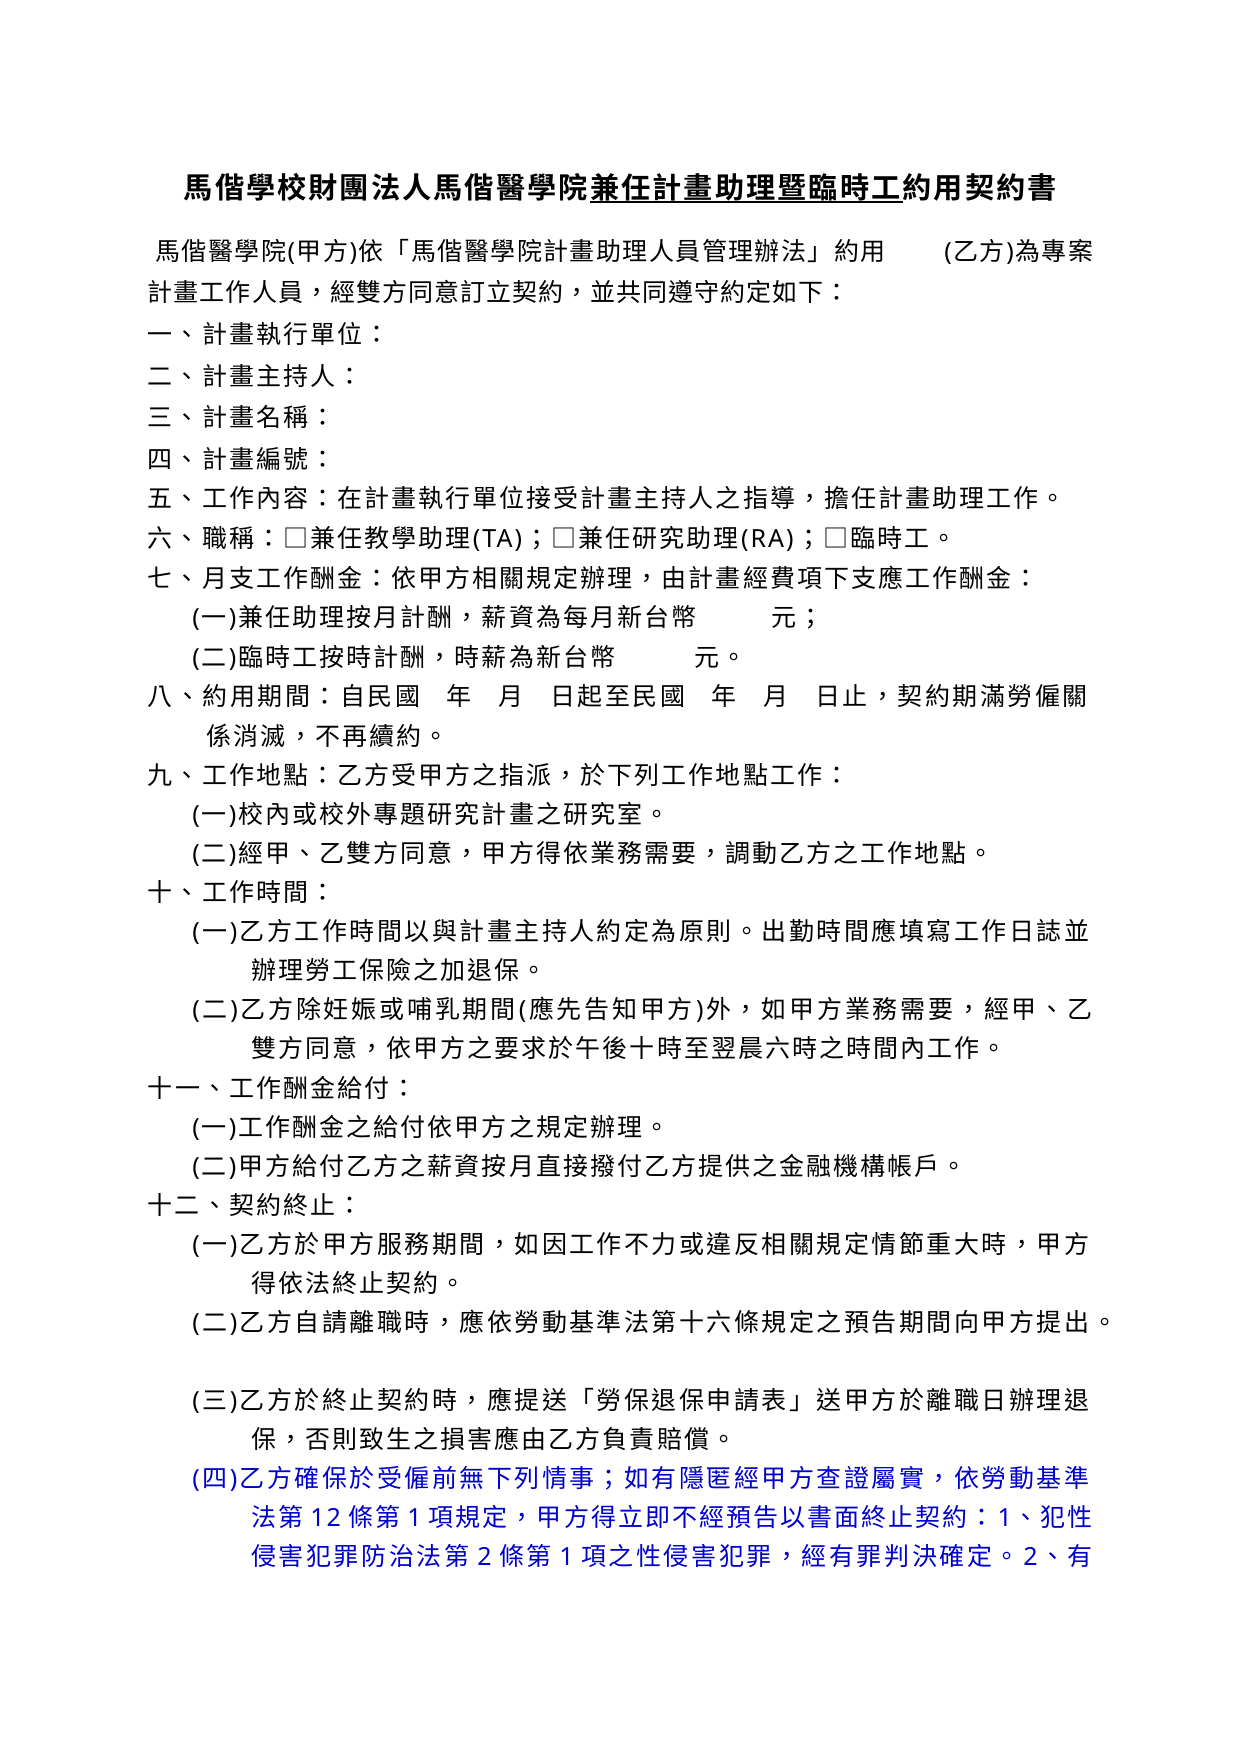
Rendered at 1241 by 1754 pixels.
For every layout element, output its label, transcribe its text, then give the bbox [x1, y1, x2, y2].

text 十二、契約終止： [148, 1185, 1093, 1224]
text 五、工作內容：在計畫執行單位接受計畫主持人之指導，擔任計畫助理工作。 [148, 478, 1137, 518]
text (一)乙方於甲方服務期間，如因工作不力或違反相關規定情節重大時，甲方得依法終止契約。 [192, 1224, 1093, 1302]
text 四、計畫編號： [148, 437, 1093, 478]
text (一)工作酬金之給付依甲方之規定辦理。 [192, 1107, 1093, 1146]
text 十一、工作酬金給付： [148, 1068, 1093, 1107]
text (一)校內或校外專題研究計畫之研究室。 [192, 794, 1093, 834]
text (二)臨時工按時計酬，時薪為新台幣 元。 [192, 637, 1093, 676]
text 二、計畫主持人： [148, 353, 1093, 395]
text 十、工作時間： [148, 873, 1093, 912]
text (二)乙方除妊娠或哺乳期間(應先告知甲方)外，如甲方業務需要，經甲、乙雙方同意，依甲方之要求於午後十時至翌晨六時之時間內工作。 [192, 990, 1093, 1068]
text 八、約用期間：自民國 年 月 日起至民國 年 月 日止，契約期滿勞僱關係消滅，不再續約。 [148, 676, 1093, 756]
text 馬偕學校財團法人馬偕醫學院兼任計畫助理暨臨時工約用契約書 [89, 164, 1122, 210]
text (二)甲方給付乙方之薪資按月直接撥付乙方提供之金融機構帳戶。 [192, 1146, 1093, 1185]
text 六、職稱：□兼任教學助理(TA)；□兼任研究助理(RA)；□臨時工。 [148, 518, 1093, 558]
text 七、月支工作酬金：依甲方相關規定辦理，由計畫經費項下支應工作酬金： [148, 558, 1122, 597]
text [192, 1459, 1093, 1576]
text (一)乙方工作時間以與計畫主持人約定為原則。出勤時間應填寫工作日誌並辦理勞工保險之加退保。 [192, 912, 1093, 990]
text (一)兼任助理按月計酬，薪資為每月新台幣 元； [192, 597, 1093, 637]
text 一、計畫執行單位： [148, 312, 1093, 353]
text 九、工作地點：乙方受甲方之指派，於下列工作地點工作： [148, 756, 1093, 794]
text 馬偕醫學院(甲方)依「馬偕醫學院計畫助理人員管理辦法」約用 (乙方)為專案計畫工作人員，經雙方同意訂立契約，並共同遵守約定如下： [148, 228, 1093, 312]
text (二)經甲、乙雙方同意，甲方得依業務需要，調動乙方之工作地點。 [192, 834, 1093, 873]
text (三)乙方於終止契約時，應提送「勞保退保申請表」送甲方於離職日辦理退保，否則致生之損害應由乙方負責賠償。 [192, 1381, 1093, 1459]
text 三、計畫名稱： [148, 395, 1093, 437]
text (二)乙方自請離職時，應依勞動基準法第十六條規定之預告期間向甲方提出。 [192, 1302, 1093, 1381]
